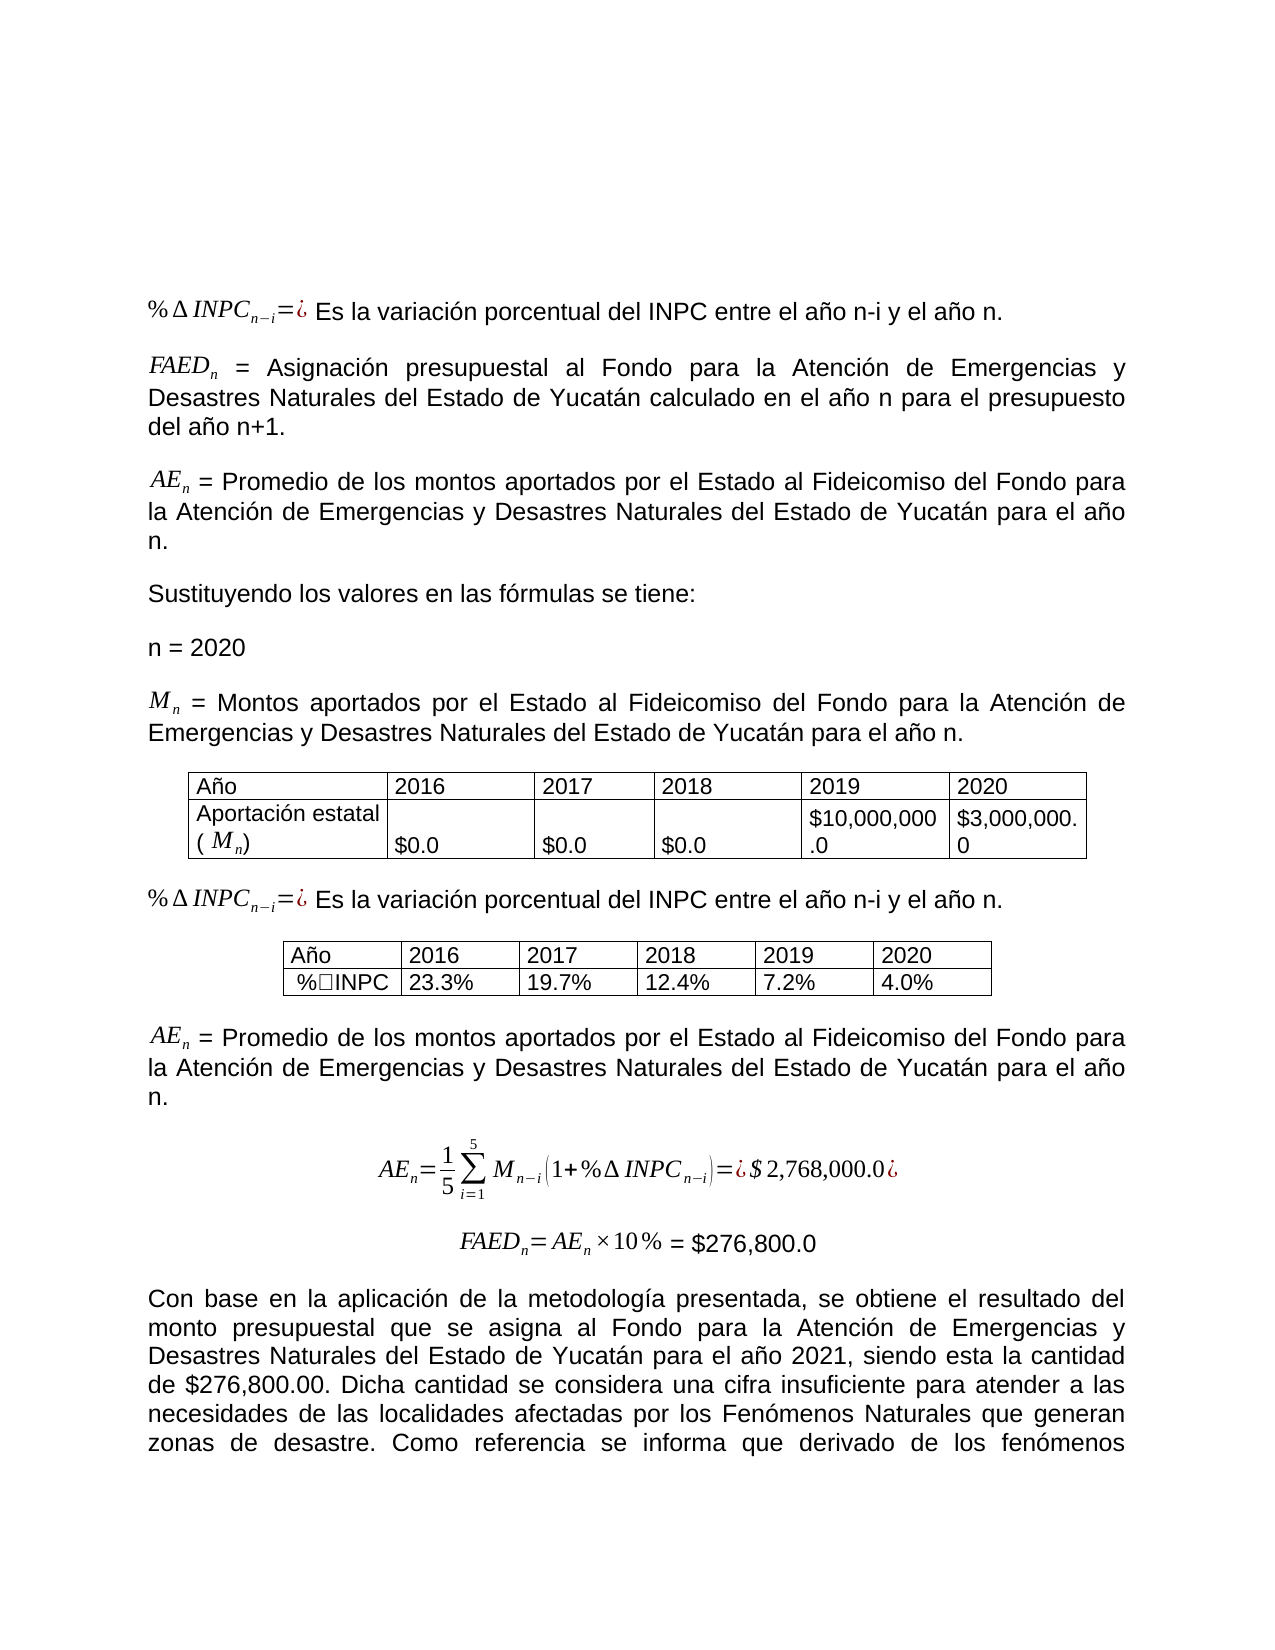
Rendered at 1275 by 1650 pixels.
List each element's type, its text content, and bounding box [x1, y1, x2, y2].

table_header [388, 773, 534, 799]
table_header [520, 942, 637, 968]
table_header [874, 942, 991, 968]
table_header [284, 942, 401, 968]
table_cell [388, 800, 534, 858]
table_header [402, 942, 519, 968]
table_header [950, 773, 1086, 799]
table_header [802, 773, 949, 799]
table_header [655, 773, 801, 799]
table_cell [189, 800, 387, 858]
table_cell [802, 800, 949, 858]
text = Montos aportados por el Estado al Fideicomiso del Fondo para la Atención de Emergencias y Desastres Naturales del Estado de Yucatán para el año n. [148, 687, 1127, 747]
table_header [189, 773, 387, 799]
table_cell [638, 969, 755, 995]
text n = 2020 [148, 633, 1127, 662]
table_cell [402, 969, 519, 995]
text = Promedio de los montos aportados por el Estado al Fideicomiso del Fondo para la Atención de Emergencias y Desastres Naturales del Estado de Yucatán para el año n. [148, 1021, 1127, 1110]
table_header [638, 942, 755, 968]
text Es la variación porcentual del INPC entre el año n-i y el año n. [148, 884, 1127, 916]
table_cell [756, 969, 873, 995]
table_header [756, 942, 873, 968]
text = Asignación presupuestal al Fondo para la Atención de Emergencias y Desastres Naturales del Estado de Yucatán calculado en el año n para el presupuesto del año n+1. [148, 352, 1127, 441]
text = Promedio de los montos aportados por el Estado al Fideicomiso del Fondo para la Atención de Emergencias y Desastres Naturales del Estado de Yucatán para el año n. [148, 466, 1127, 554]
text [148, 1284, 1127, 1456]
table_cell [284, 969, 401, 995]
text = $276,800.0 [148, 1227, 1127, 1259]
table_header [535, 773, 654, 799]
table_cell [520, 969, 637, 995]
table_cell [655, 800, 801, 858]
text Sustituyendo los valores en las fórmulas se tiene: [148, 579, 1127, 608]
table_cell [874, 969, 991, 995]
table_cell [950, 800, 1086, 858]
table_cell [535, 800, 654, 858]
text Es la variación porcentual del INPC entre el año n-i y el año n. [148, 295, 1127, 327]
